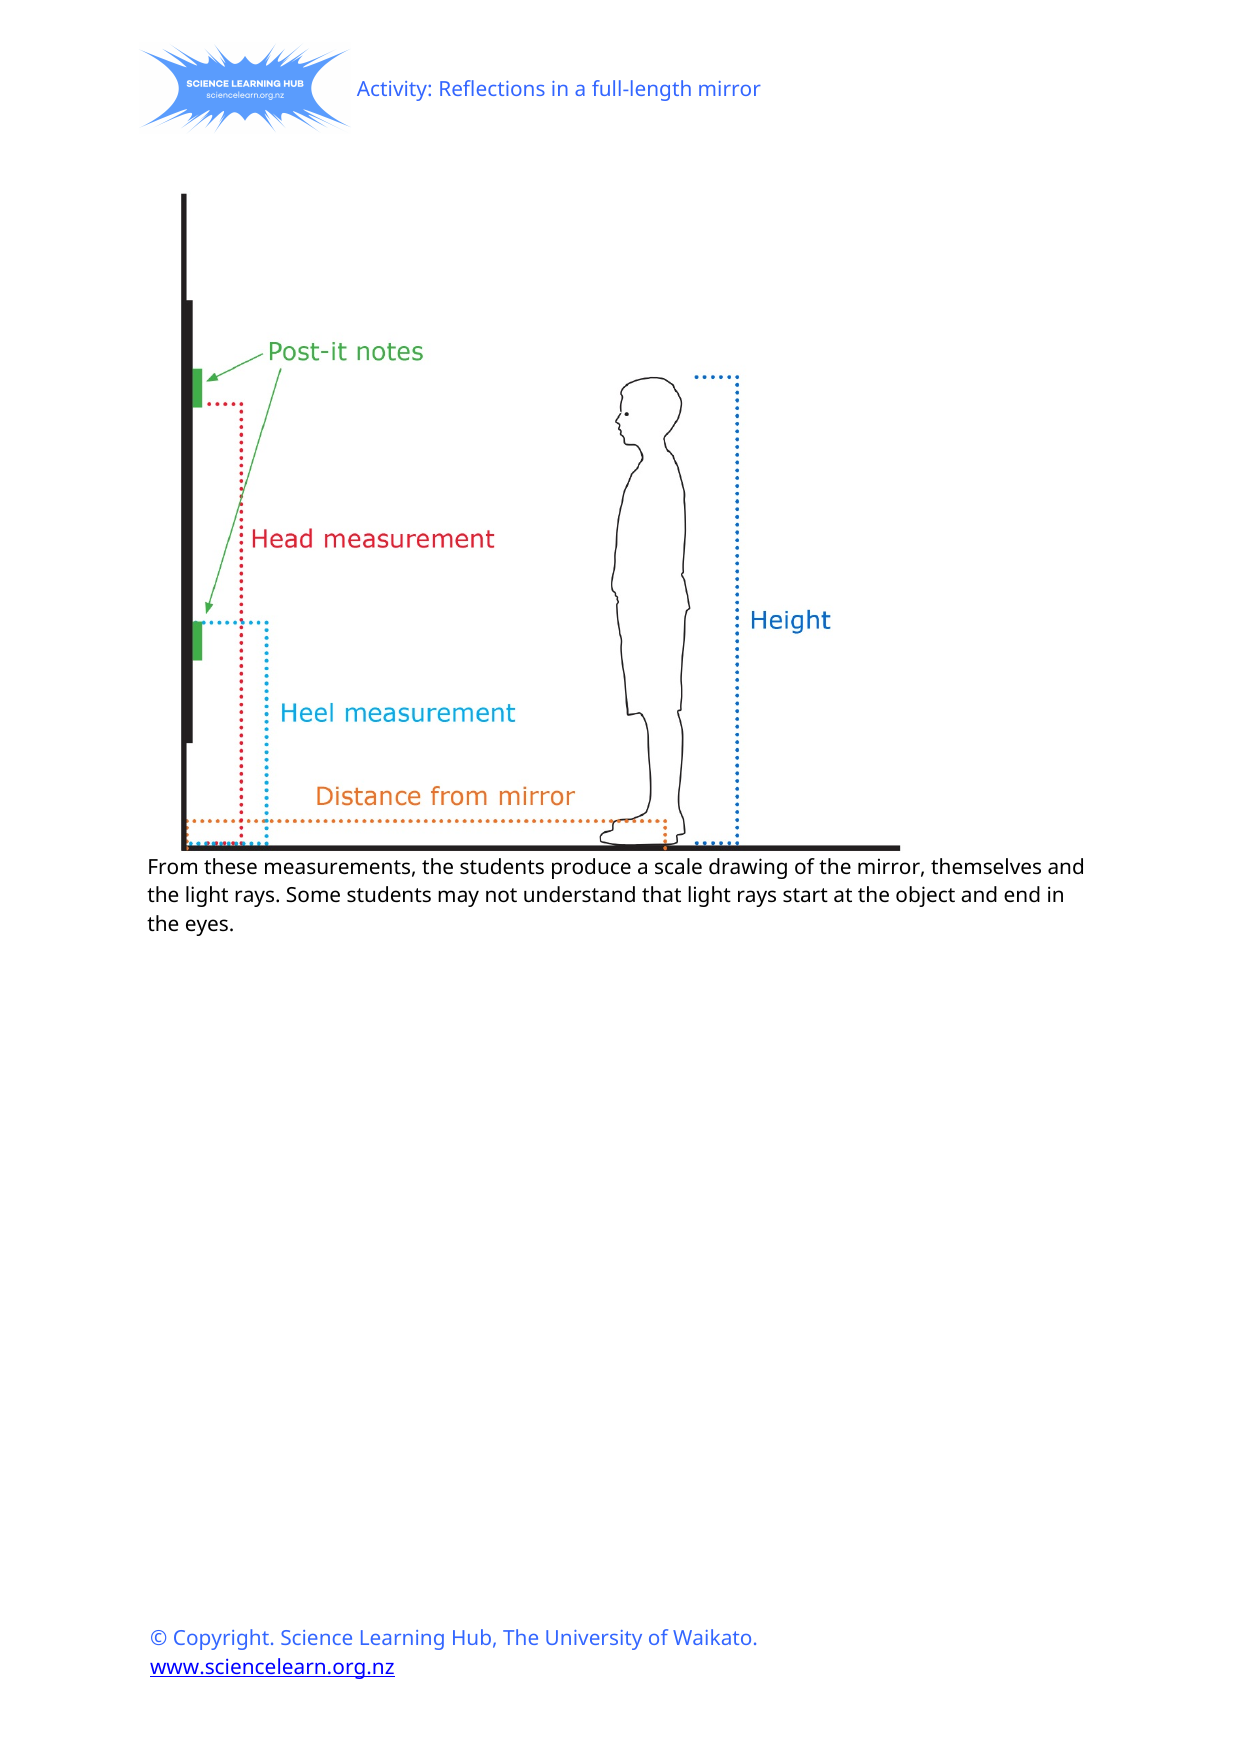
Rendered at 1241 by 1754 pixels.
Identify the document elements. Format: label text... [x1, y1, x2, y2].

text From these measurements, the students produce a scale drawing of the mirror, themselves and the light rays. Some students may not understand that light rays start at the object and end in the eyes. [147, 852, 1090, 937]
picture [138, 42, 352, 134]
picture [147, 187, 924, 853]
